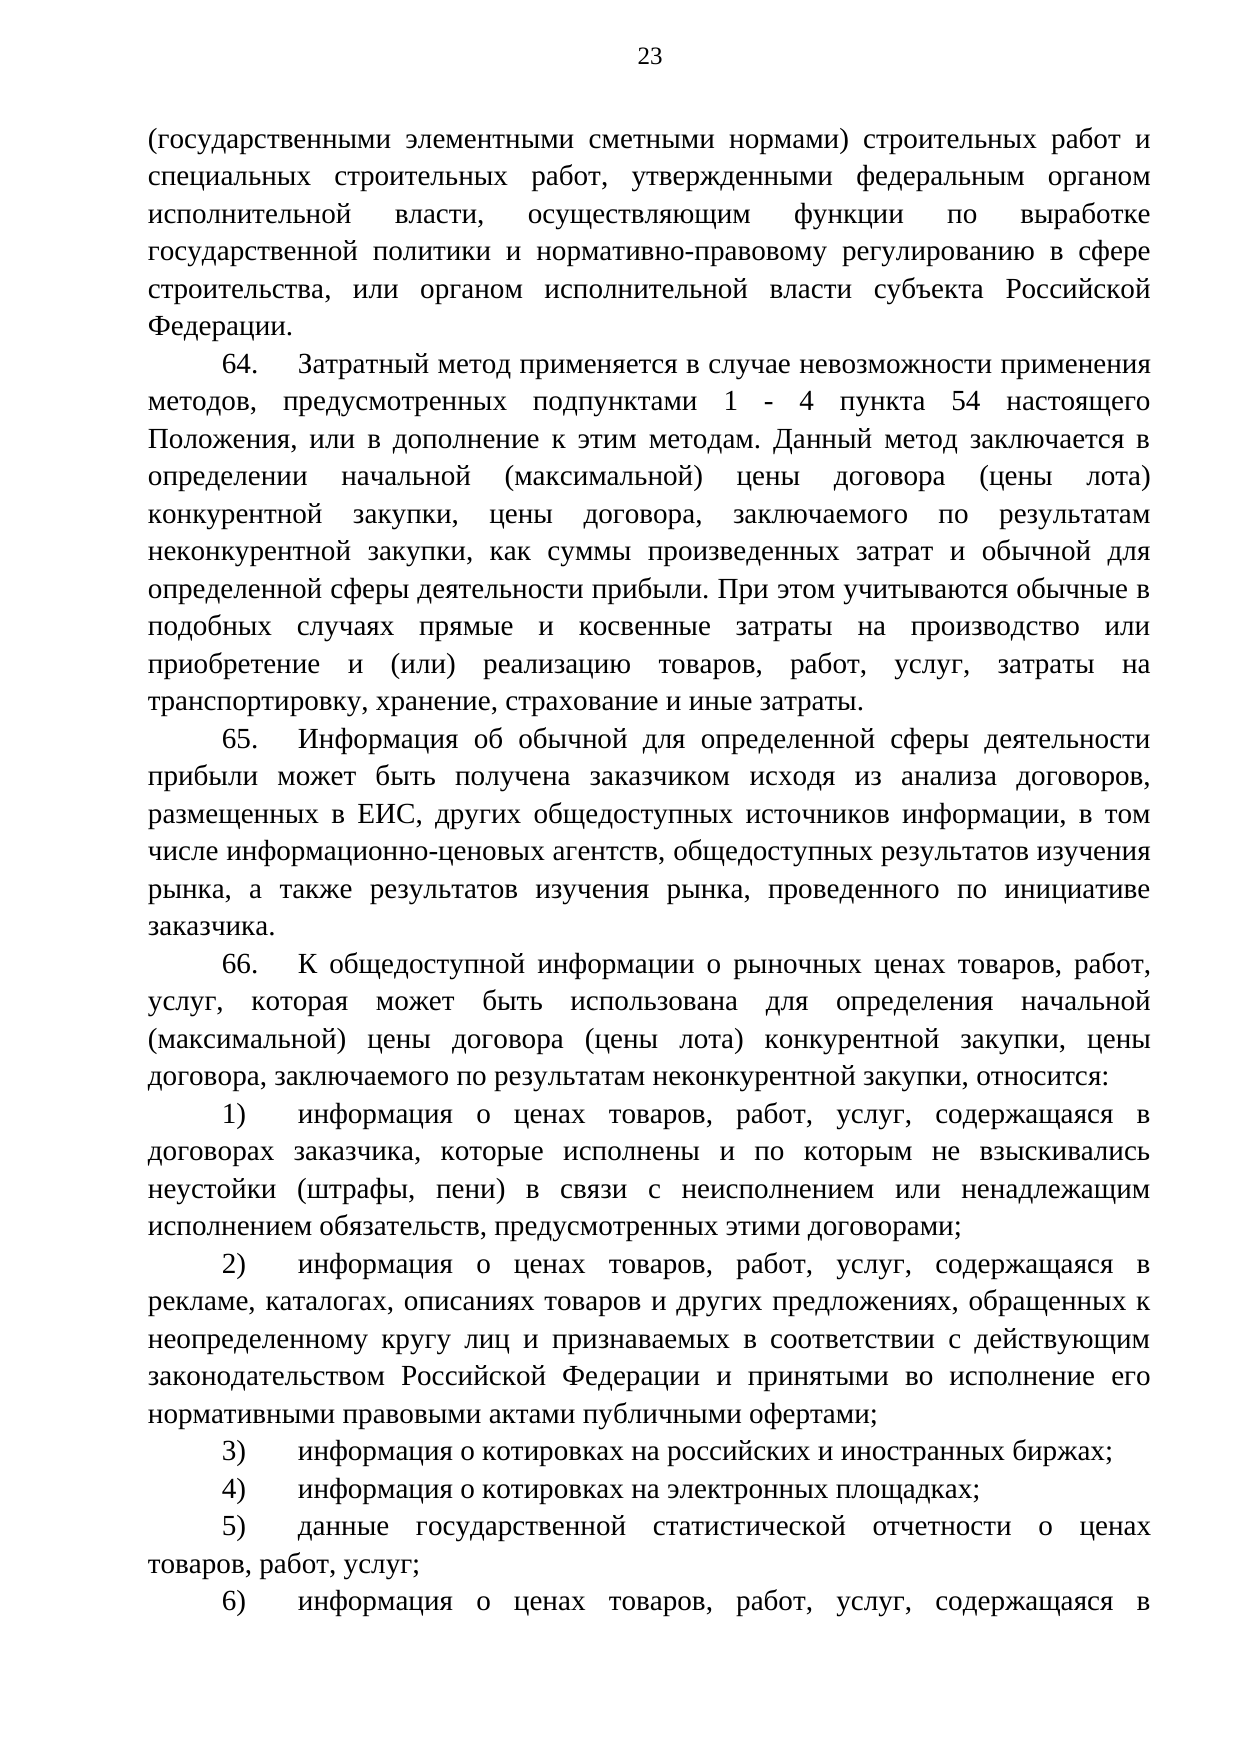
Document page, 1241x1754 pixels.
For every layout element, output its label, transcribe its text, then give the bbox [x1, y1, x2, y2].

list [148, 1581, 1152, 1618]
list К общедоступной информации о рыночных ценах товаров, работ, услуг, которая может быть использована для определения начальной (максимальной) цены договора (цены лота) конкурентной закупки, цены договора, заключаемого по результатам неконкурентной закупки, относится: [148, 943, 1152, 1093]
list данные государственной статистической отчетности о ценах товаров, работ, услуг; [148, 1506, 1152, 1581]
list Затратный метод применяется в случае невозможности применения методов, предусмотренных подпунктами 1 - 4 пункта 54 настоящего Положения, или в дополнение к этим методам. Данный метод заключается в определении начальной (максимальной) цены договора (цены лота) конкурентной закупки, цены договора, заключаемого по результатам неконкурентной закупки, как суммы произведенных затрат и обычной для определенной сферы деятельности прибыли. При этом учитываются обычные в подобных случаях прямые и косвенные затраты на производство или приобретение и (или) реализацию товаров, работ, услуг, затраты на транспортировку, хранение, страхование и иные затраты. [148, 343, 1152, 718]
list информация о котировках на электронных площадках; [148, 1468, 1152, 1506]
list Информация об обычной для определенной сферы деятельности прибыли может быть получена заказчиком исходя из анализа договоров, размещенных в ЕИС, других общедоступных источников информации, в том числе информационно-ценовых агентств, общедоступных результатов изучения рынка, а также результатов изучения рынка, проведенного по инициативе заказчика. [148, 718, 1152, 943]
list информация о ценах товаров, работ, услуг, содержащаяся в рекламе, каталогах, описаниях товаров и других предложениях, обращенных к неопределенному кругу лиц и признаваемых в соответствии с действующим законодательством Российской Федерации и принятыми во исполнение его нормативными правовыми актами публичными офертами; [148, 1243, 1152, 1431]
list информация о ценах товаров, работ, услуг, содержащаяся в договорах заказчика, которые исполнены и по которым не взыскивались неустойки (штрафы, пени) в связи с неисполнением или ненадлежащим исполнением обязательств, предусмотренных этими договорами; [148, 1093, 1152, 1243]
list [148, 118, 1152, 343]
list информация о котировках на российских и иностранных биржах; [148, 1431, 1152, 1468]
